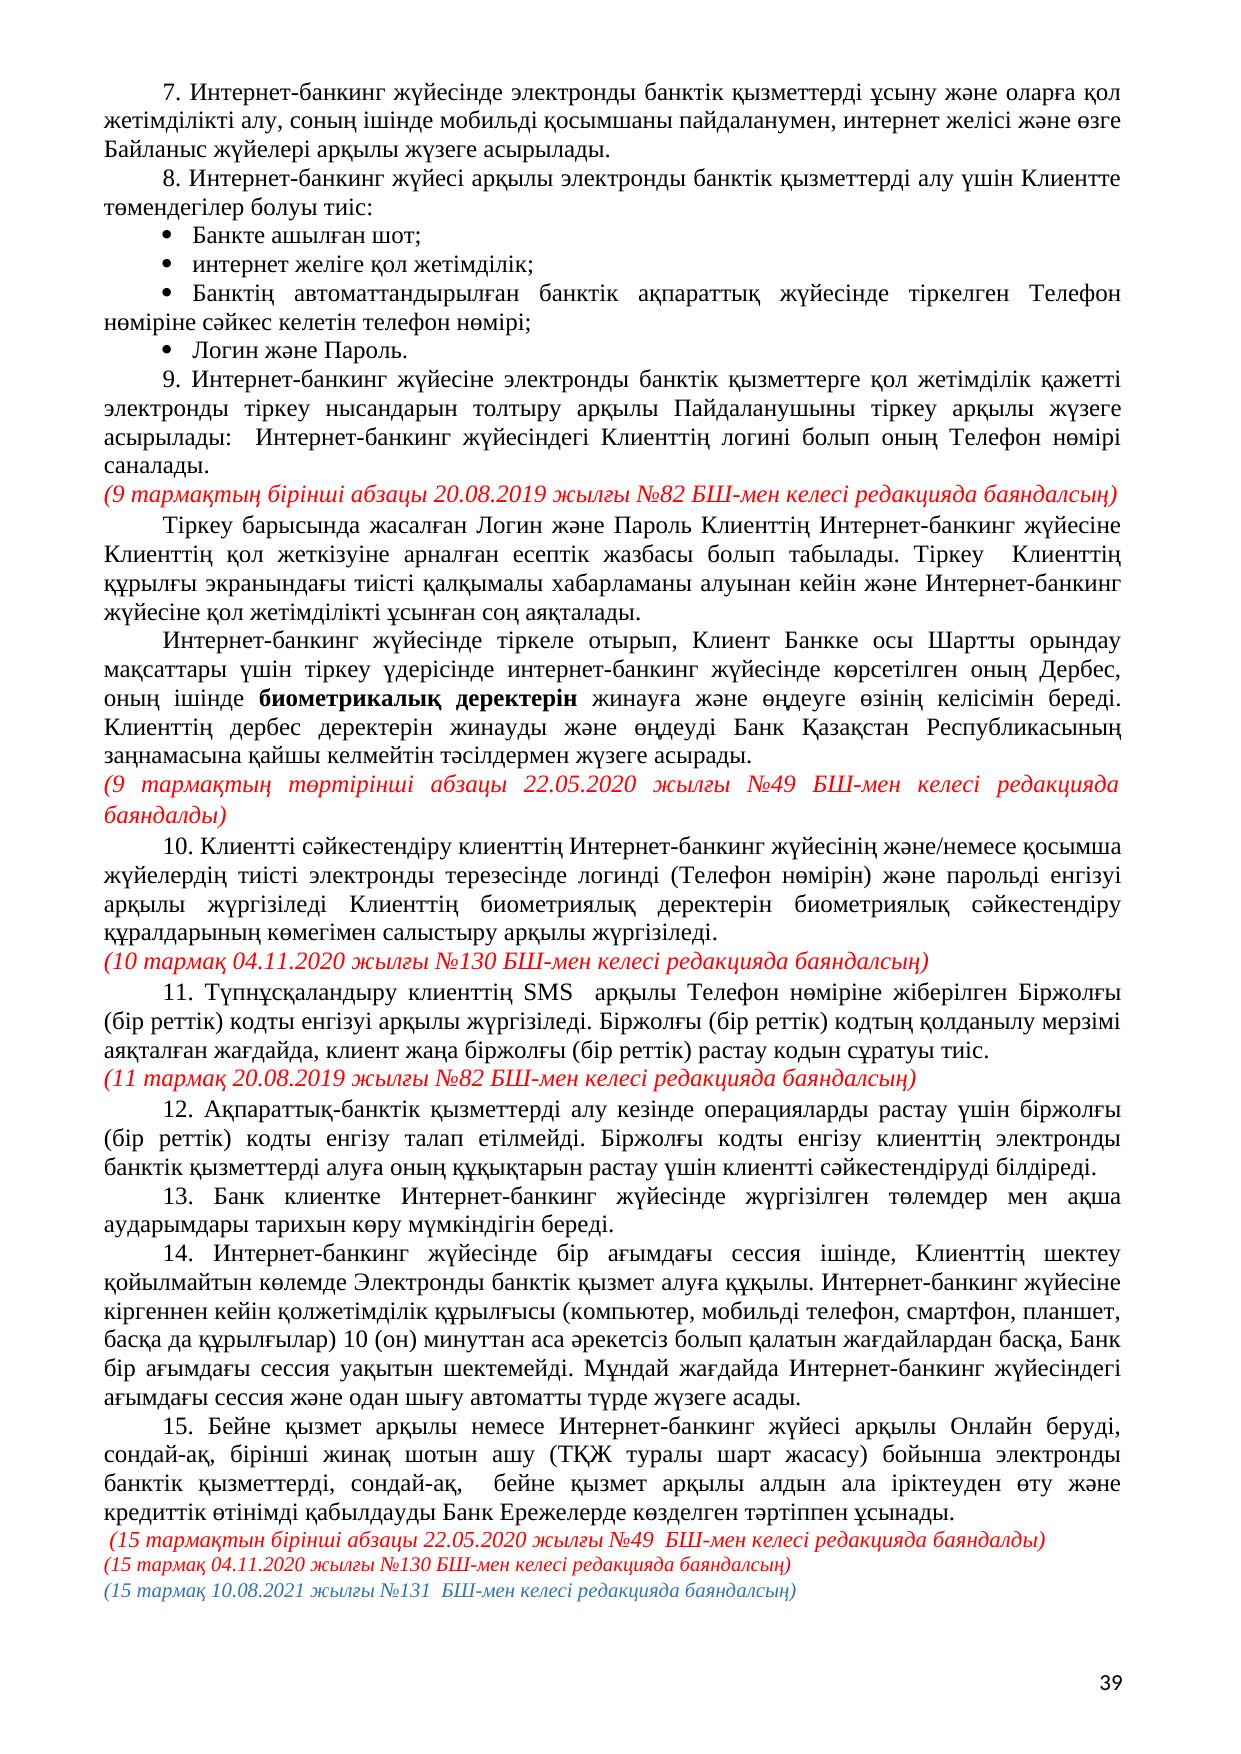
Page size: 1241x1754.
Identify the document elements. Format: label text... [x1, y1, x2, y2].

text (15 тармақтын бірінші абзацы 22.05.2020 жылғы №49 БШ-мен келесі редакцияда баяндалды) [103, 1526, 1122, 1552]
text Тіркеу барысында жасалған Логин және Пароль Клиенттің Интернет-банкинг жүйесіне Клиенттің қол жеткізуіне арналған есептік жазбасы болып табылады. Тіркеу Клиенттің құрылғы экранындағы тиісті қалқымалы хабарламаны алуынан кейін және Интернет-банкинг жүйесіне қол жетімділікті ұсынған соң аяқталады. [103, 510, 1122, 625]
text Интернет-банкинг жүйесінде тіркеле отырып, Клиент Банкке осы Шартты орындау мақсаттары үшін тіркеу үдерісінде интернет-банкинг жүйесінде көрсетілген оның Дербес, оның ішінде биометрикалық деректерін жинауға және өңдеуге өзінің келісімін береді. Клиенттің дербес деректерін жинауды және өңдеуді Банк Қазақстан Республикасының заңнамасына қайшы келмейтін тәсілдермен жүзеге асырады. [103, 625, 1122, 769]
text 14. Интернет-банкинг жүйесінде бір ағымдағы сессия ішінде, Клиенттің шектеу қойылмайтын көлемде Электронды банктік қызмет алуға құқылы. Интернет-банкинг жүйесіне кіргеннен кейін қолжетімділік құрылғысы (компьютер, мобильді телефон, смартфон, планшет, басқа да құрылғылар) 10 (он) минуттан аса әрекетсіз болып қалатын жағдайлардан басқа, Банк бір ағымдағы сессия уақытын шектемейді. Мұндай жағдайда Интернет-банкинг жүйесіндегі ағымдағы сессия және одан шығу автоматты түрде жүзеге асады. [103, 1238, 1122, 1411]
list Логин және Пароль. [103, 336, 1122, 364]
text (11 тармақ 20.08.2019 жылғы №82 БШ-мен келесі редакцияда баяндалсың) [103, 1063, 1122, 1092]
text (9 тармақтың бірінші абзацы 20.08.2019 жылғы №82 БШ-мен келесі редакцияда баяндалсың) [103, 479, 1122, 508]
text (15 тармақ 10.08.2021 жылғы №131 БШ-мен келесі редакцияда баяндалсың) [103, 1578, 1122, 1602]
list интернет желіге қол жетімділік; [103, 249, 1122, 278]
text 11. Түпнұсқаландыру клиенттің SMS арқылы Телефон нөміріне жіберілген Біржолғы (бір реттік) кодты енгізуі арқылы жүргізіледі. Біржолғы (бір реттік) кодтың қолданылу мерзімі аяқталған жағдайда, клиент жаңа біржолғы (бір реттік) растау кодын сұратуы тиіс. [103, 977, 1122, 1063]
text 9. Интернет-банкинг жүйесіне электронды банктік қызметтерге қол жетімділік қажетті электронды тіркеу нысандарын толтыру арқылы Пайдаланушыны тіркеу арқылы жүзеге асырылады: Интернет-банкинг жүйесіндегі Клиенттің логині болып оның Телефон нөмірі саналады. [103, 364, 1122, 479]
text 7. Интернет-банкинг жүйесінде электронды банктік қызметтерді ұсыну және оларға қол жетімділікті алу, соның ішінде мобильді қосымшаны пайдаланумен, интернет желісі және өзге Байланыс жүйелері арқылы жүзеге асырылады. [103, 77, 1122, 163]
text 8. Интернет-банкинг жүйесі арқылы электронды банктік қызметтерді алу үшін Клиентте төмендегілер болуы тиіс: [103, 163, 1122, 221]
text (9 тармақтың төртірінші абзацы 22.05.2020 жылғы №49 БШ-мен келесі редакцияда баяндалды) [103, 769, 1122, 829]
text 13. Банк клиентке Интернет-банкинг жүйесінде жүргізілген төлемдер мен ақша аударымдары тарихын көру мүмкіндігін береді. [103, 1181, 1122, 1238]
text 10. Клиентті сәйкестендіру клиенттің Интернет-банкинг жүйесінің және/немесе қосымша жүйелердің тиісті электронды терезесінде логинді (Телефон нөмірін) және парольді енгізуі арқылы жүргізіледі Клиенттің биометриялық деректерін биометриялық сәйкестендіру құралдарының көмегімен салыстыру арқылы жүргізіледі. [103, 831, 1122, 946]
text 15. Бейне қызмет арқылы немесе Интернет-банкинг жүйесі арқылы Онлайн беруді, сондай-ақ, бірінші жинақ шотын ашу (ТҚЖ туралы шарт жасасу) бойынша электронды банктік қызметтерді, сондай-ақ, бейне қызмет арқылы алдын ала іріктеуден өту және кредиттік өтінімді қабылдауды Банк Ережелерде көзделген тәртіппен ұсынады. [103, 1411, 1122, 1526]
text (15 тармақ 04.11.2020 жылғы №130 БШ-мен келесі редакцияда баяндалсың) [103, 1552, 1122, 1576]
text (10 тармақ 04.11.2020 жылғы №130 БШ-мен келесі редакцияда баяндалсың) [103, 946, 1122, 975]
text 12. Ақпараттық-банктік қызметтерді алу кезінде операцияларды растау үшін біржолғы (бір реттік) кодты енгізу талап етілмейді. Біржолғы кодты енгізу клиенттің электронды банктік қызметтерді алуға оның құқықтарын растау үшін клиентті сәйкестендіруді білдіреді. [103, 1094, 1122, 1181]
list Банкте ашылған шот; [103, 221, 1122, 249]
list Банктің автоматтандырылған банктік ақпараттық жүйесінде тіркелген Телефон нөміріне сәйкес келетін телефон нөмірі; [103, 278, 1122, 336]
